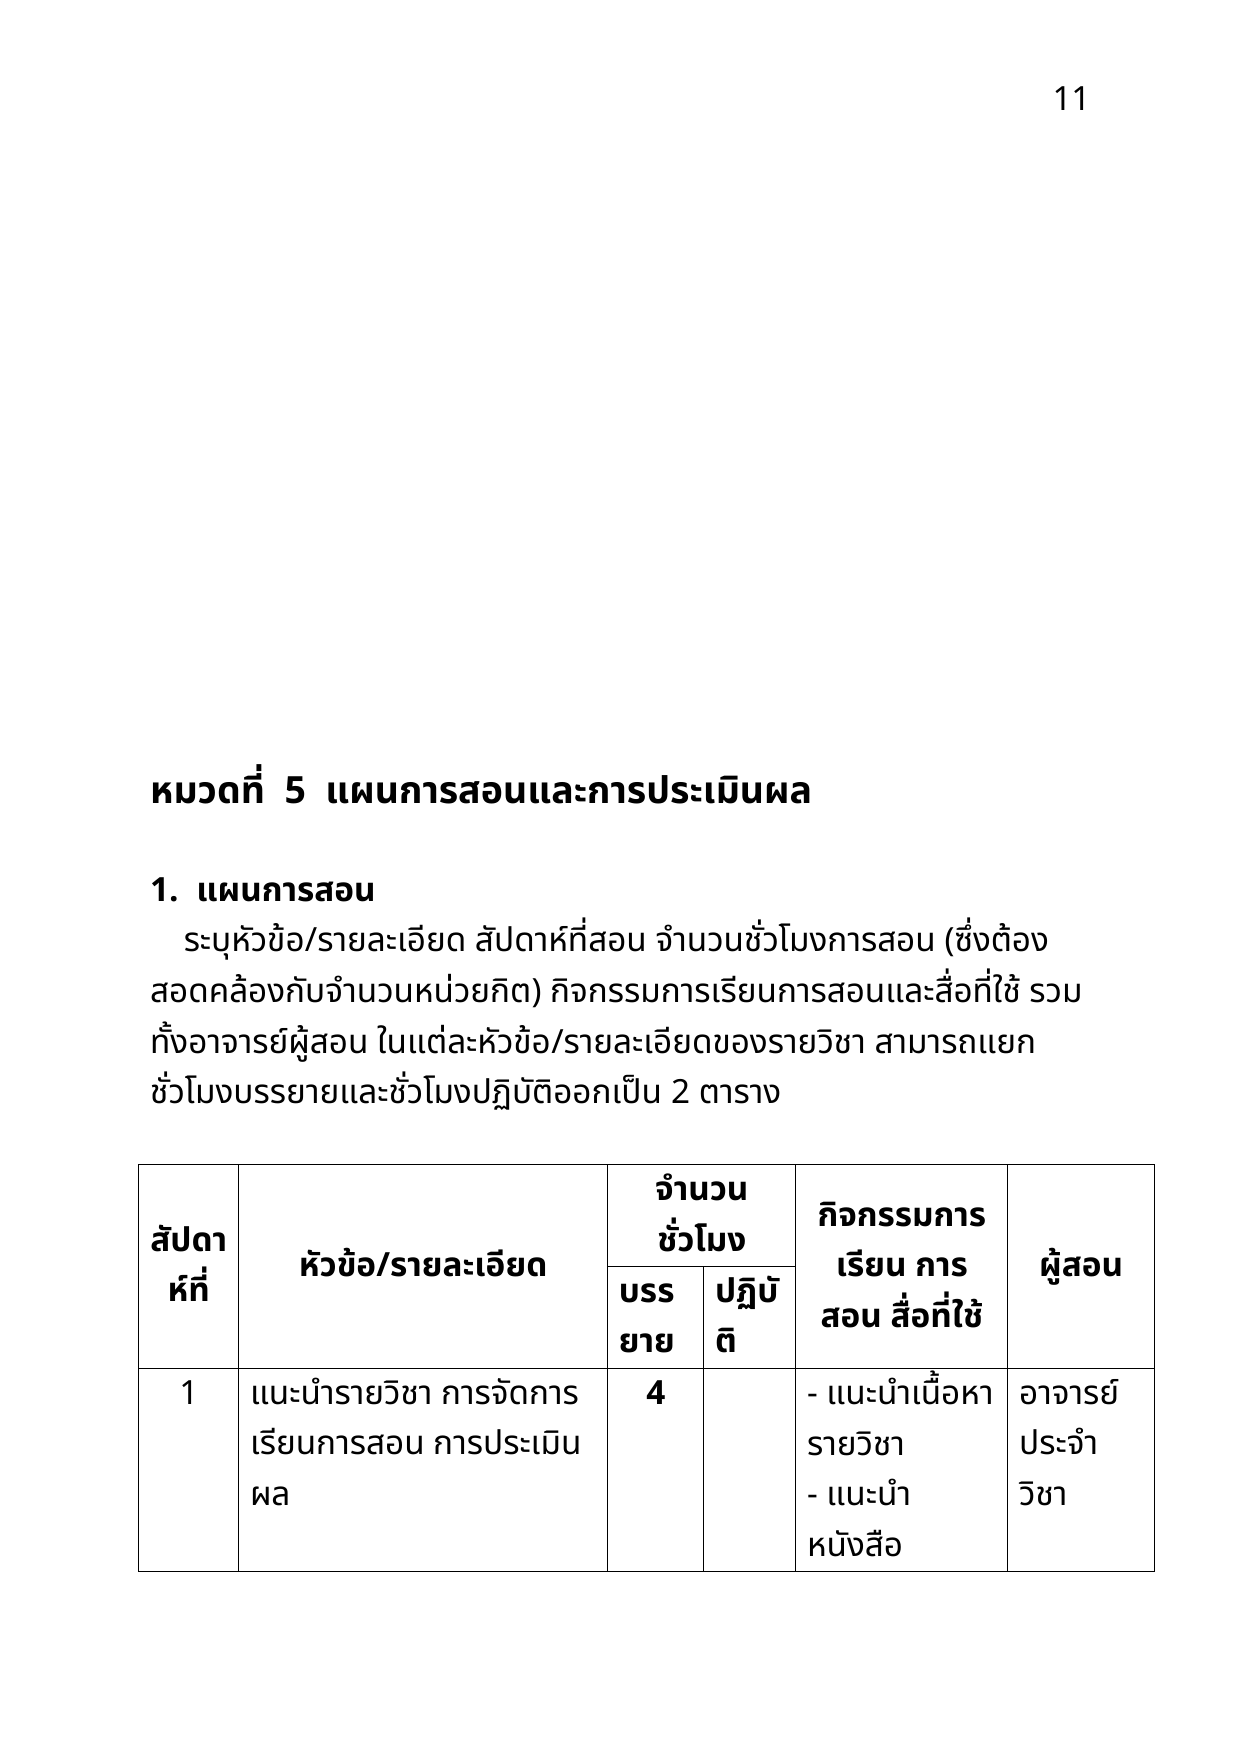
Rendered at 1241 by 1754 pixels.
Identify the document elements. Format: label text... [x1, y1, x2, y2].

table_cell ปฏิบัติ [704, 1267, 795, 1368]
text ระบุหัวข้อ/รายละเอียด สัปดาห์ที่สอน จำนวนชั่วโมงการสอน (ซึ่งต้องสอดคล้องกับจำนวนหน่วยกิต) กิจกรรมการเรียนการสอนและสื่อที่ใช้ รวมทั้งอาจารย์ผู้สอน ในแต่ละหัวข้อ/รายละเอียดของรายวิชา สามารถแยกชั่วโมงบรรยายและชั่วโมงปฏิบัติออกเป็น 2 ตาราง [150, 916, 1090, 1119]
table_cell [239, 1369, 607, 1571]
table_cell 1 [139, 1369, 238, 1571]
table_header สัปดาห์ที่ [139, 1165, 238, 1368]
table_cell [704, 1369, 795, 1571]
table_cell บรรยาย [608, 1267, 703, 1368]
table_header หัวข้อ/รายละเอียด [239, 1165, 607, 1368]
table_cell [796, 1369, 1007, 1571]
table_cell 4 [608, 1369, 703, 1571]
table_header ผู้สอน [1008, 1165, 1154, 1368]
text 1. แผนการสอน [150, 866, 1090, 916]
table_header จำนวนชั่วโมง [608, 1165, 795, 1266]
text หมวดที่ 5 แผนการสอนและการประเมินผล [150, 763, 1090, 820]
table_cell อาจารย์ประจำวิชา [1008, 1369, 1154, 1571]
table_header กิจกรรมการเรียน การสอน สื่อที่ใช้ [796, 1165, 1007, 1368]
